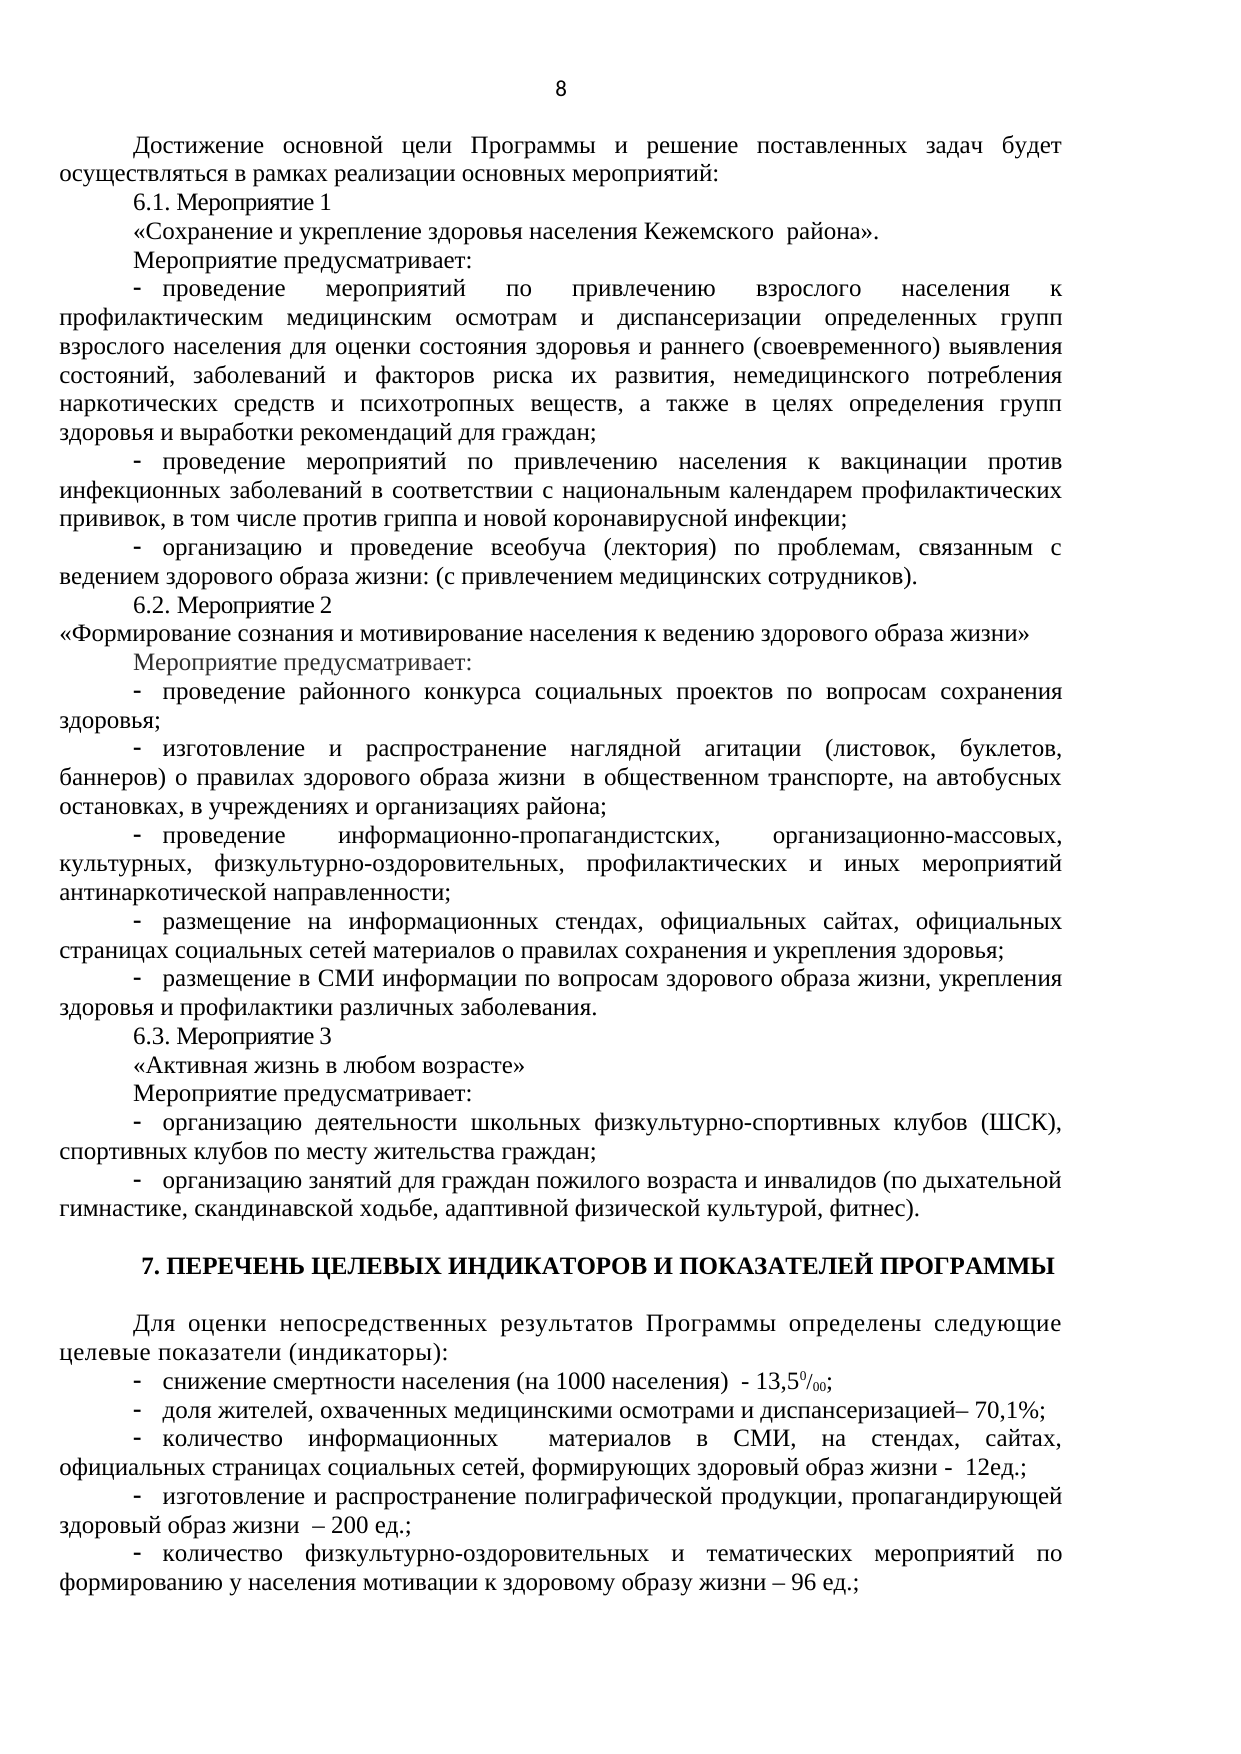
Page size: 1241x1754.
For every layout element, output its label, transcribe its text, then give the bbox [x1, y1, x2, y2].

text Мероприятие предусматривает: [59, 647, 1063, 676]
text Для оценки непосредственных результатов Программы определены следующие целевые показатели (индикаторы): [59, 1308, 1063, 1366]
list количество информационных материалов в СМИ, на стендах, сайтах, официальных страницах социальных сетей, формирующих здоровый образ жизни - 12ед.; [59, 1423, 1063, 1481]
list размещение на информационных стендах, официальных сайтах, официальных страницах социальных сетей материалов о правилах сохранения и укрепления здоровья; [59, 906, 1063, 963]
list снижение смертности населения (на 1000 населения) - 13,50/00; [59, 1366, 1063, 1395]
list организацию и проведение всеобуча (лектория) по проблемам, связанным с ведением здорового образа жизни: (с привлечением медицинских сотрудников). [59, 532, 1063, 590]
list размещение в СМИ информации по вопросам здорового образа жизни, укрепления здоровья и профилактики различных заболевания. [59, 963, 1063, 1021]
text «Сохранение и укрепление здоровья населения Кежемского района». [59, 216, 1063, 245]
list проведение мероприятий по привлечению взрослого населения к профилактическим медицинским осмотрам и диспансеризации определенных групп взрослого населения для оценки состояния здоровья и раннего (своевременного) выявления состояний, заболеваний и факторов риска их развития, немедицинского потребления наркотических средств и психотропных веществ, а также в целях определения групп здоровья и выработки рекомендаций для граждан; [59, 273, 1063, 446]
list изготовление и распространение наглядной агитации (листовок, буклетов, баннеров) о правилах здорового образа жизни в общественном транспорте, на автобусных остановках, в учреждениях и организациях района; [59, 733, 1063, 820]
text 6.3. Мероприятие 3 [59, 1021, 1063, 1050]
text «Активная жизнь в любом возрасте» [59, 1050, 1063, 1078]
text Мероприятие предусматривает: [59, 245, 1063, 273]
list изготовление и распространение полиграфической продукции, пропагандирующей здоровый образ жизни – 200 ед.; [59, 1481, 1063, 1538]
text Мероприятие предусматривает: [59, 1078, 1063, 1107]
list проведение мероприятий по привлечению населения к вакцинации против инфекционных заболеваний в соответствии с национальным календарем профилактических прививок, в том числе против гриппа и новой коронавирусной инфекции; [59, 446, 1063, 532]
list организацию занятий для граждан пожилого возраста и инвалидов (по дыхательной гимнастике, скандинавской ходьбе, адаптивной физической культурой, фитнес). [59, 1165, 1063, 1222]
list количество физкультурно-оздоровительных и тематических мероприятий по формированию у населения мотивации к здоровому образу жизни – 96 ед.; [59, 1538, 1063, 1596]
list проведение информационно-пропагандистских, организационно-массовых, культурных, физкультурно-оздоровительных, профилактических и иных мероприятий антинаркотической направленности; [59, 820, 1063, 906]
text Достижение основной цели Программы и решение поставленных задач будет осуществляться в рамках реализации основных мероприятий: [59, 130, 1063, 187]
text «Формирование сознания и мотивирование населения к ведению здорового образа жизни» [59, 618, 1063, 647]
list проведение районного конкурса социальных проектов по вопросам сохранения здоровья; [59, 676, 1063, 733]
text 6.2. Мероприятие 2 [59, 590, 1063, 618]
list доля жителей, охваченных медицинскими осмотрами и диспансеризацией– 70,1%; [59, 1395, 1063, 1423]
text 6.1. Мероприятие 1 [59, 187, 1063, 216]
list организацию деятельности школьных физкультурно-спортивных клубов (ШСК), спортивных клубов по месту жительства граждан; [59, 1107, 1063, 1165]
text 7. ПЕРЕЧЕНЬ ЦЕЛЕВЫХ ИНДИКАТОРОВ И ПОКАЗАТЕЛЕЙ ПРОГРАММЫ [59, 1251, 1063, 1280]
